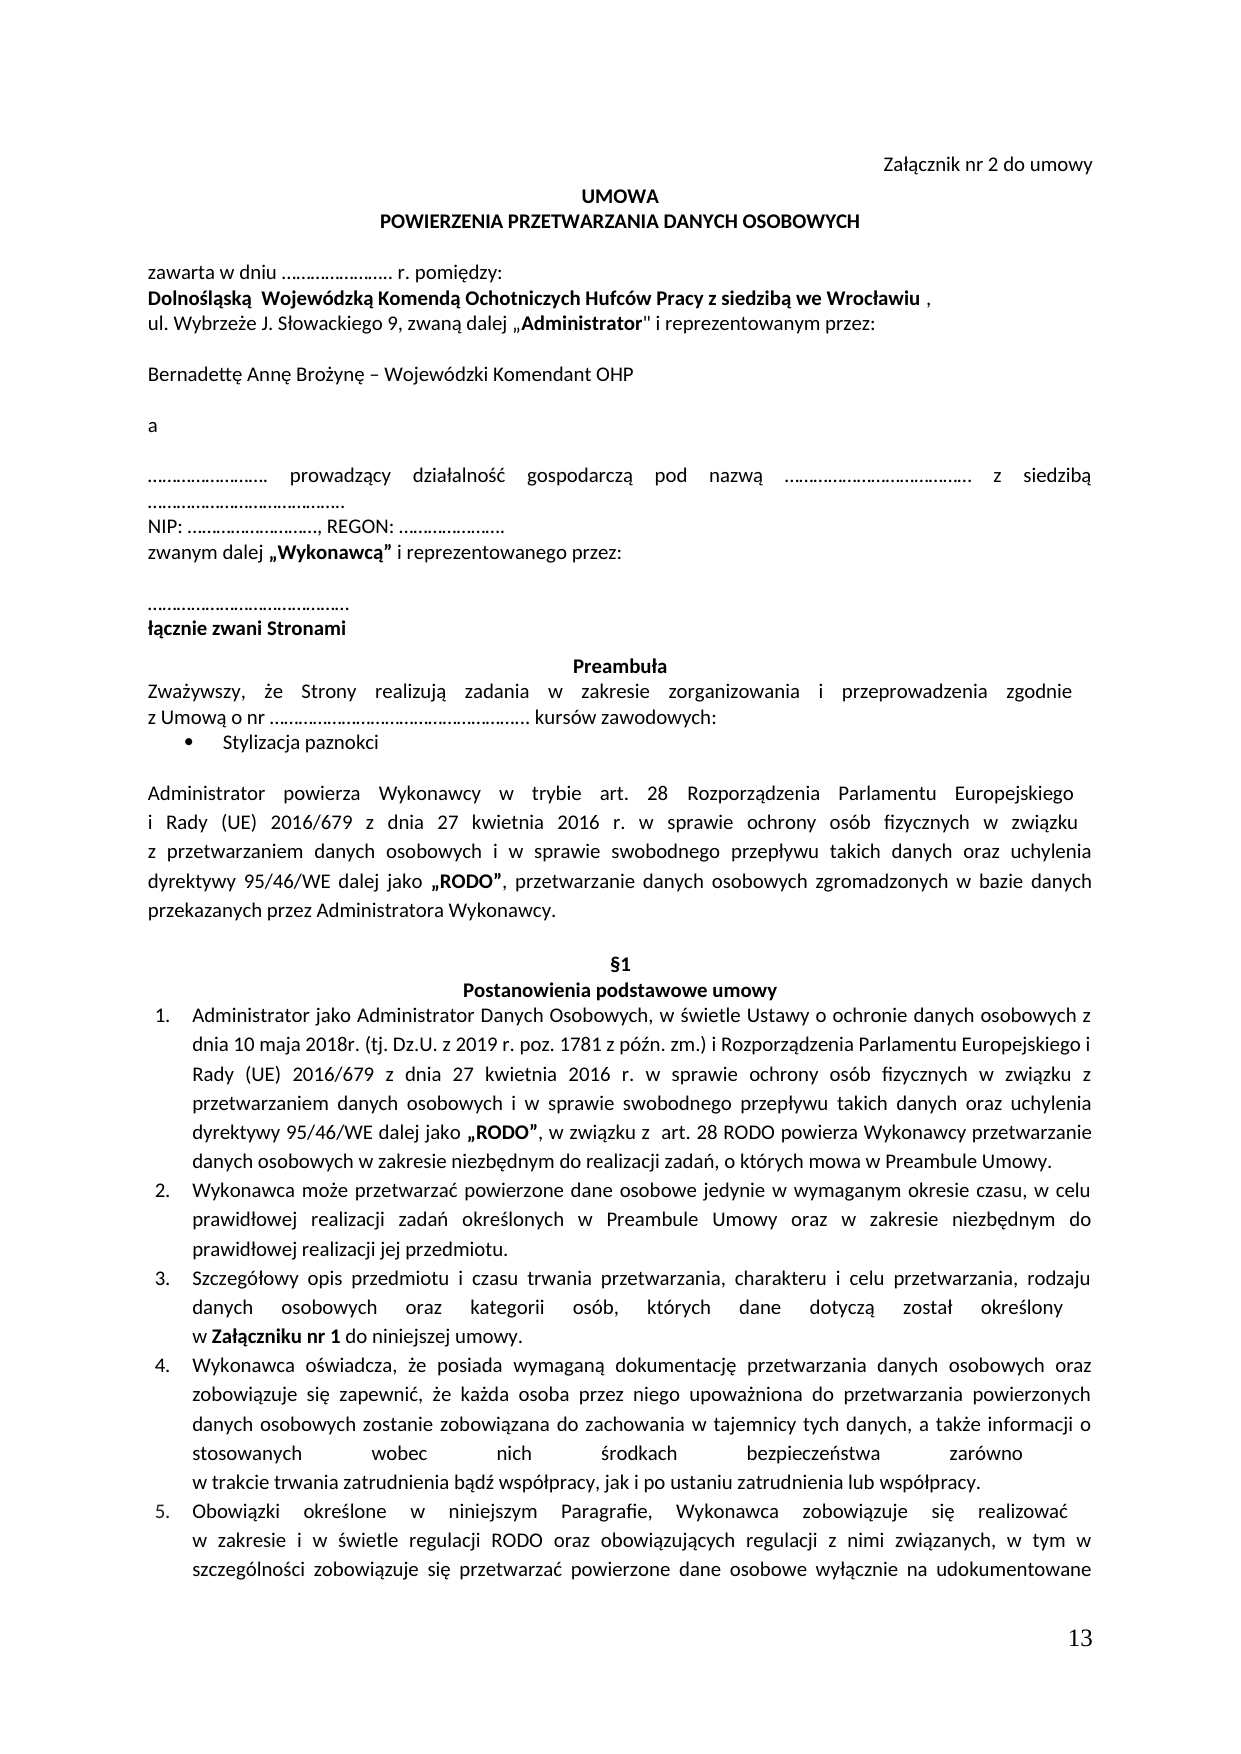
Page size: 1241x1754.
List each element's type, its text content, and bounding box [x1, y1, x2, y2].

text zwanym dalej „Wykonawcą” i reprezentowanego przez: [148, 539, 1093, 564]
list Stylizacja paznokci [185, 729, 1093, 755]
text Dolnośląską Wojewódzką Komendą Ochotniczych Hufców Pracy z siedzibą we Wrocławiu , ul. Wybrzeże J. Słowackiego 9, zwaną dalej „Administrator" i reprezentowanym przez: [148, 285, 1093, 336]
list Wykonawca może przetwarzać powierzone dane osobowe jedynie w wymaganym okresie czasu, w celu prawidłowej realizacji zadań określonych w Preambule Umowy oraz w zakresie niezbędnym do prawidłowej realizacji jej przedmiotu. [154, 1177, 1093, 1261]
list Administrator jako Administrator Danych Osobowych, w świetle Ustawy o ochronie danych osobowych z dnia 10 maja 2018r. (tj. Dz.U. z 2019 r. poz. 1781 z późn. zm.) i Rozporządzenia Parlamentu Europejskiego i Rady (UE) 2016/679 z dnia 27 kwietnia 2016 r. w sprawie ochrony osób fizycznych w związku z przetwarzaniem danych osobowych i w sprawie swobodnego przepływu takich danych oraz uchylenia dyrektywy 95/46/WE dalej jako „RODO”, w związku z art. 28 RODO powierza Wykonawcy przetwarzanie danych osobowych w zakresie niezbędnym do realizacji zadań, o których mowa w Preambule Umowy. [154, 1002, 1093, 1174]
text Bernadettę Annę Brożynę – Wojewódzki Komendant OHP [148, 361, 1093, 386]
text zawarta w dniu r. pomiędzy: [148, 259, 1093, 285]
text …………………………………… [148, 590, 1093, 615]
text Administrator powierza Wykonawcy w trybie art. 28 Rozporządzenia Parlamentu Europejskiego i Rady (UE) 2016/679 z dnia 27 kwietnia 2016 r. w sprawie ochrony osób fizycznych w związku z przetwarzaniem danych osobowych i w sprawie swobodnego przepływu takich danych oraz uchylenia dyrektywy 95/46/WE dalej jako „RODO”, przetwarzanie danych osobowych zgromadzonych w bazie danych przekazanych przez Administratora Wykonawcy. [148, 780, 1093, 922]
text Załącznik nr 2 do umowy [148, 151, 1093, 176]
text POWIERZENIA PRZETWARZANIA DANYCH OSOBOWYCH [148, 208, 1093, 234]
list Wykonawca oświadcza, że posiada wymaganą dokumentację przetwarzania danych osobowych oraz zobowiązuje się zapewnić, że każda osoba przez niego upoważniona do przetwarzania powierzonych danych osobowych zostanie zobowiązana do zachowania w tajemnicy tych danych, a także informacji o stosowanych wobec nich środkach bezpieczeństwa zarówno w trakcie trwania zatrudnienia bądź współpracy, jak i po ustaniu zatrudnienia lub współpracy. [154, 1352, 1093, 1494]
text łącznie zwani Stronami [148, 615, 1093, 641]
text ……………………. prowadzący działalność gospodarczą pod nazwą ………………………………… z siedzibą ………………………………….. [148, 463, 1093, 513]
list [154, 1498, 1093, 1582]
list Szczegółowy opis przedmiotu i czasu trwania przetwarzania, charakteru i celu przetwarzania, rodzaju danych osobowych oraz kategorii osób, których dane dotyczą został określony w Załączniku nr 1 do niniejszej umowy. [154, 1265, 1093, 1349]
text UMOWA [148, 183, 1093, 208]
text a [148, 386, 1093, 437]
text §1 [148, 952, 1093, 977]
text Preambuła [148, 653, 1093, 679]
text Postanowienia podstawowe umowy [148, 977, 1093, 1002]
text Zważywszy, że Strony realizują zadania w zakresie zorganizowania i przeprowadzenia zgodnie z Umową o nr ……………………………………………... kursów zawodowych: [148, 679, 1093, 729]
text NIP: ………………………, REGON: …………………. [148, 513, 1093, 539]
